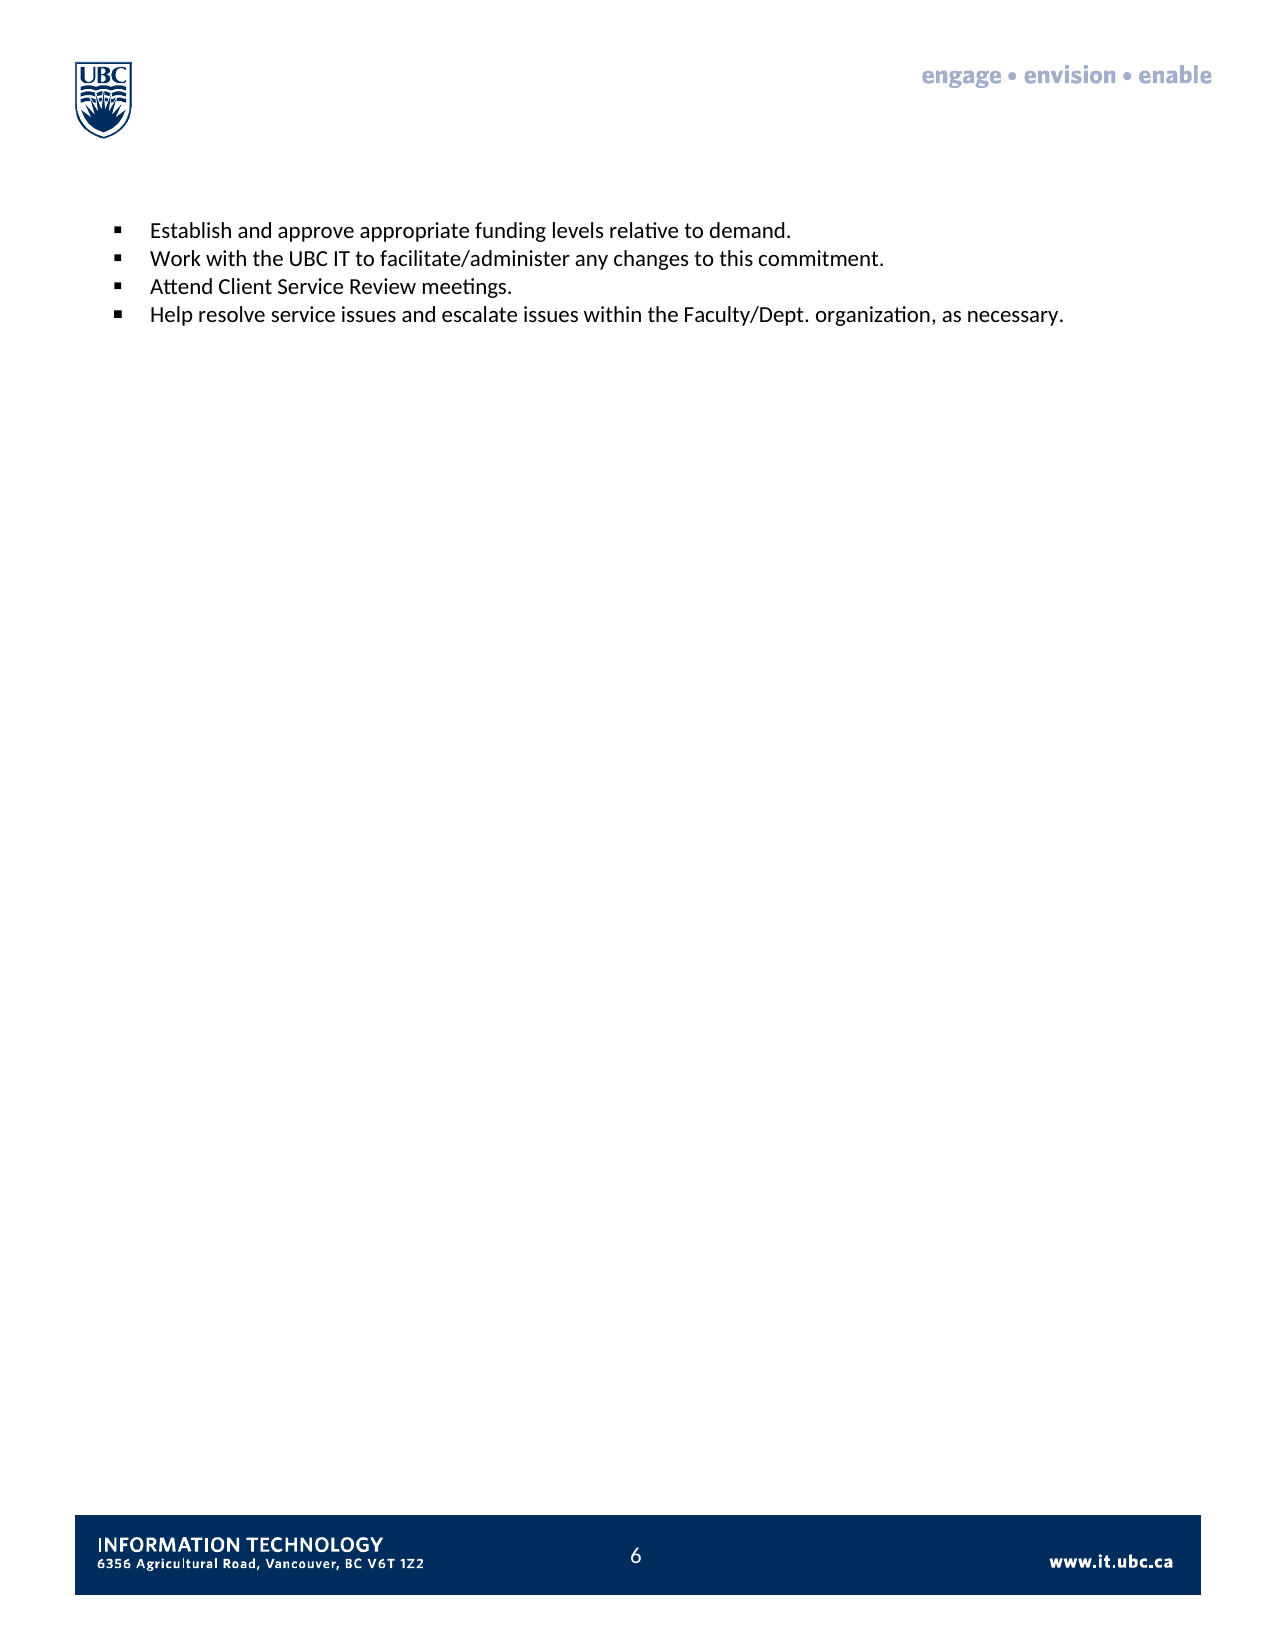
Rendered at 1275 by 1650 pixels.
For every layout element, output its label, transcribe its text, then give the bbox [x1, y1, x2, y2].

list Attend Client Service Review meetings. [112, 272, 1200, 300]
list Establish and approve appropriate funding levels relative to demand. [112, 216, 1200, 244]
list Work with the UBC IT to facilitate/administer any changes to this commitment. [112, 244, 1200, 272]
list Help resolve service issues and escalate issues within the Faculty/Dept. organization, as necessary. [112, 300, 1200, 328]
